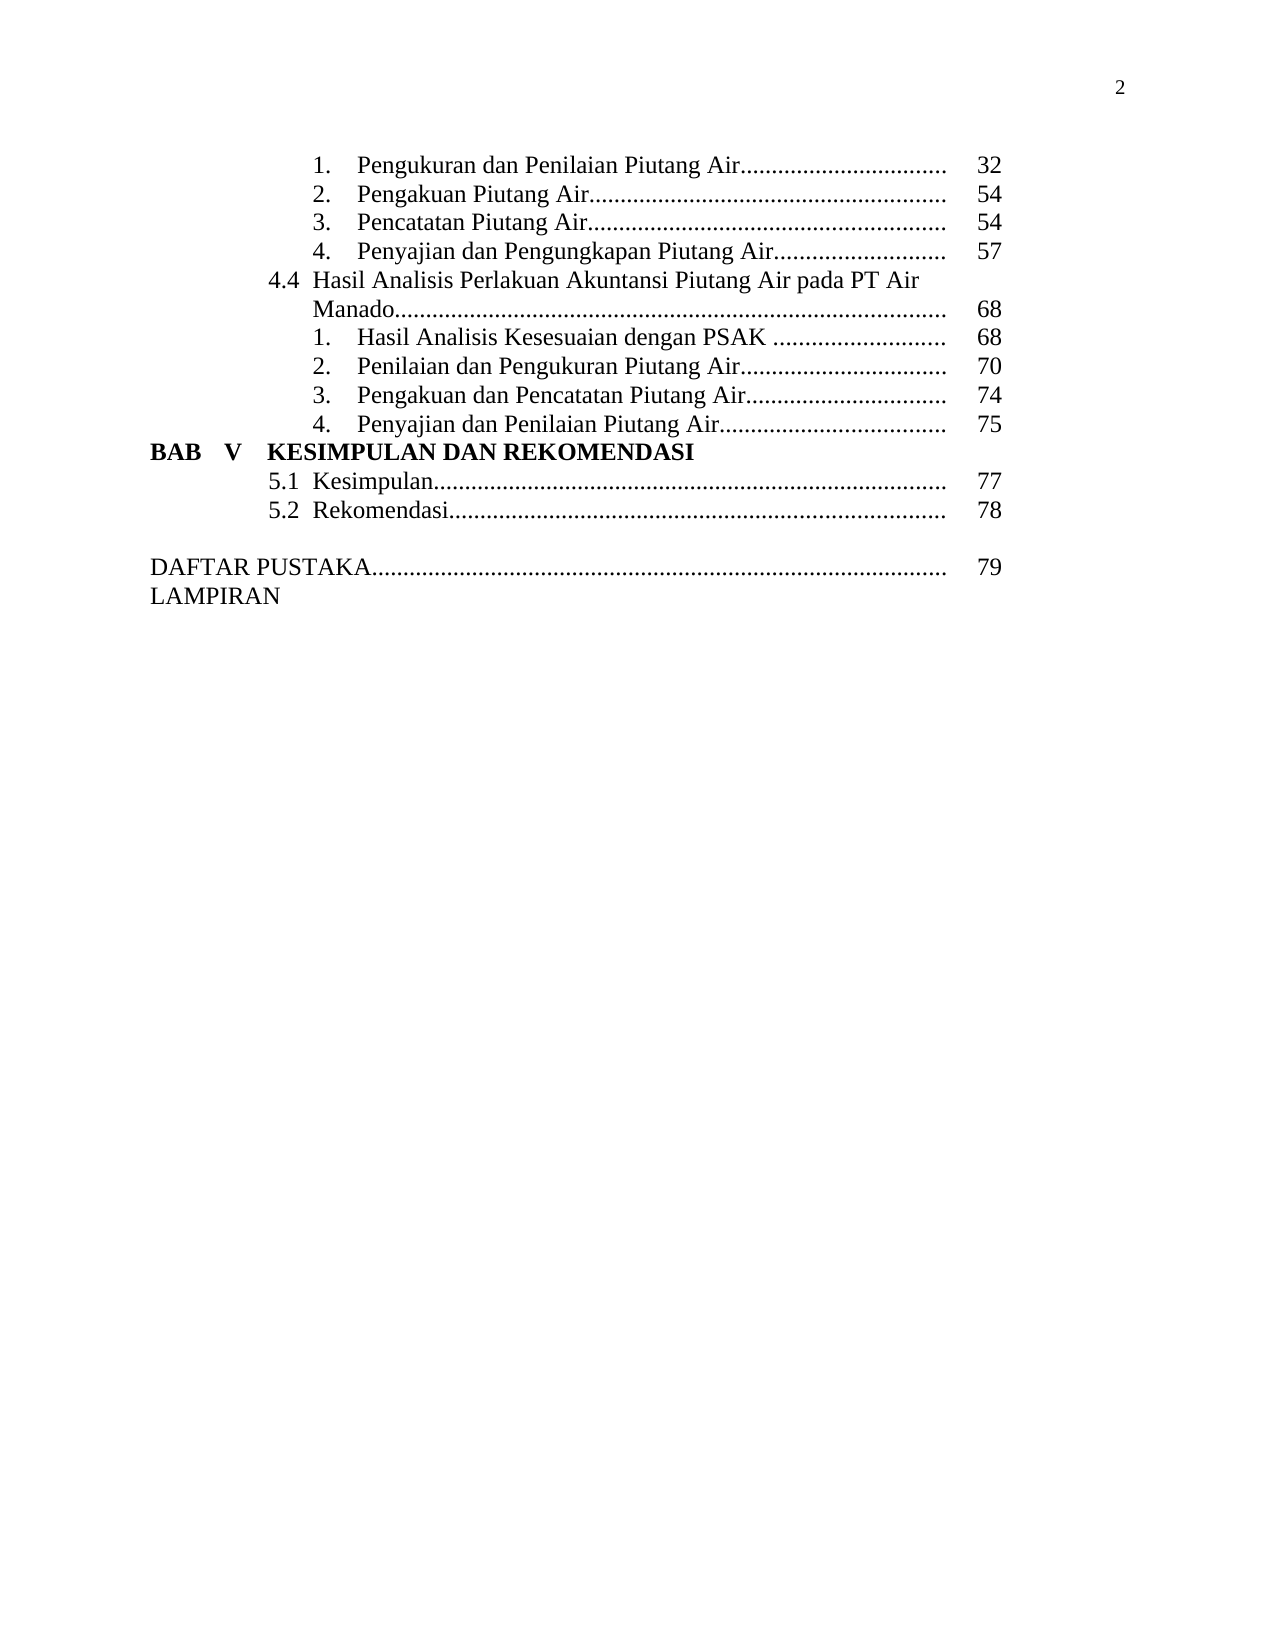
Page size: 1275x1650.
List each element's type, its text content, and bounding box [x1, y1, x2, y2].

list Pengakuan dan Pencatatan Piutang Air 74 [312, 380, 1125, 409]
list Penyajian dan Pengungkapan Piutang Air 57 [312, 236, 1125, 265]
text BAB V KESIMPULAN DAN REKOMENDASI [150, 437, 1125, 466]
text 5.1 Kesimpulan 77 [268, 466, 1125, 495]
list Pengakuan Piutang Air 54 [312, 179, 1125, 207]
list Pencatatan Piutang Air 54 [312, 207, 1125, 236]
list Penilaian dan Pengukuran Piutang Air 70 [312, 351, 1125, 380]
text DAFTAR PUSTAKA 79 [150, 552, 1125, 581]
list Hasil Analisis Kesesuaian dengan PSAK 68 [312, 322, 1125, 351]
text LAMPIRAN [150, 581, 1125, 610]
text Manado 68 [268, 294, 1125, 322]
list Penyajian dan Penilaian Piutang Air 75 [312, 409, 1125, 437]
text 4.4 Hasil Analisis Perlakuan Akuntansi Piutang Air pada PT Air [268, 265, 1125, 294]
list Pengukuran dan Penilaian Piutang Air 32 [312, 150, 1125, 179]
text 5.2 Rekomendasi 78 [268, 495, 1125, 524]
